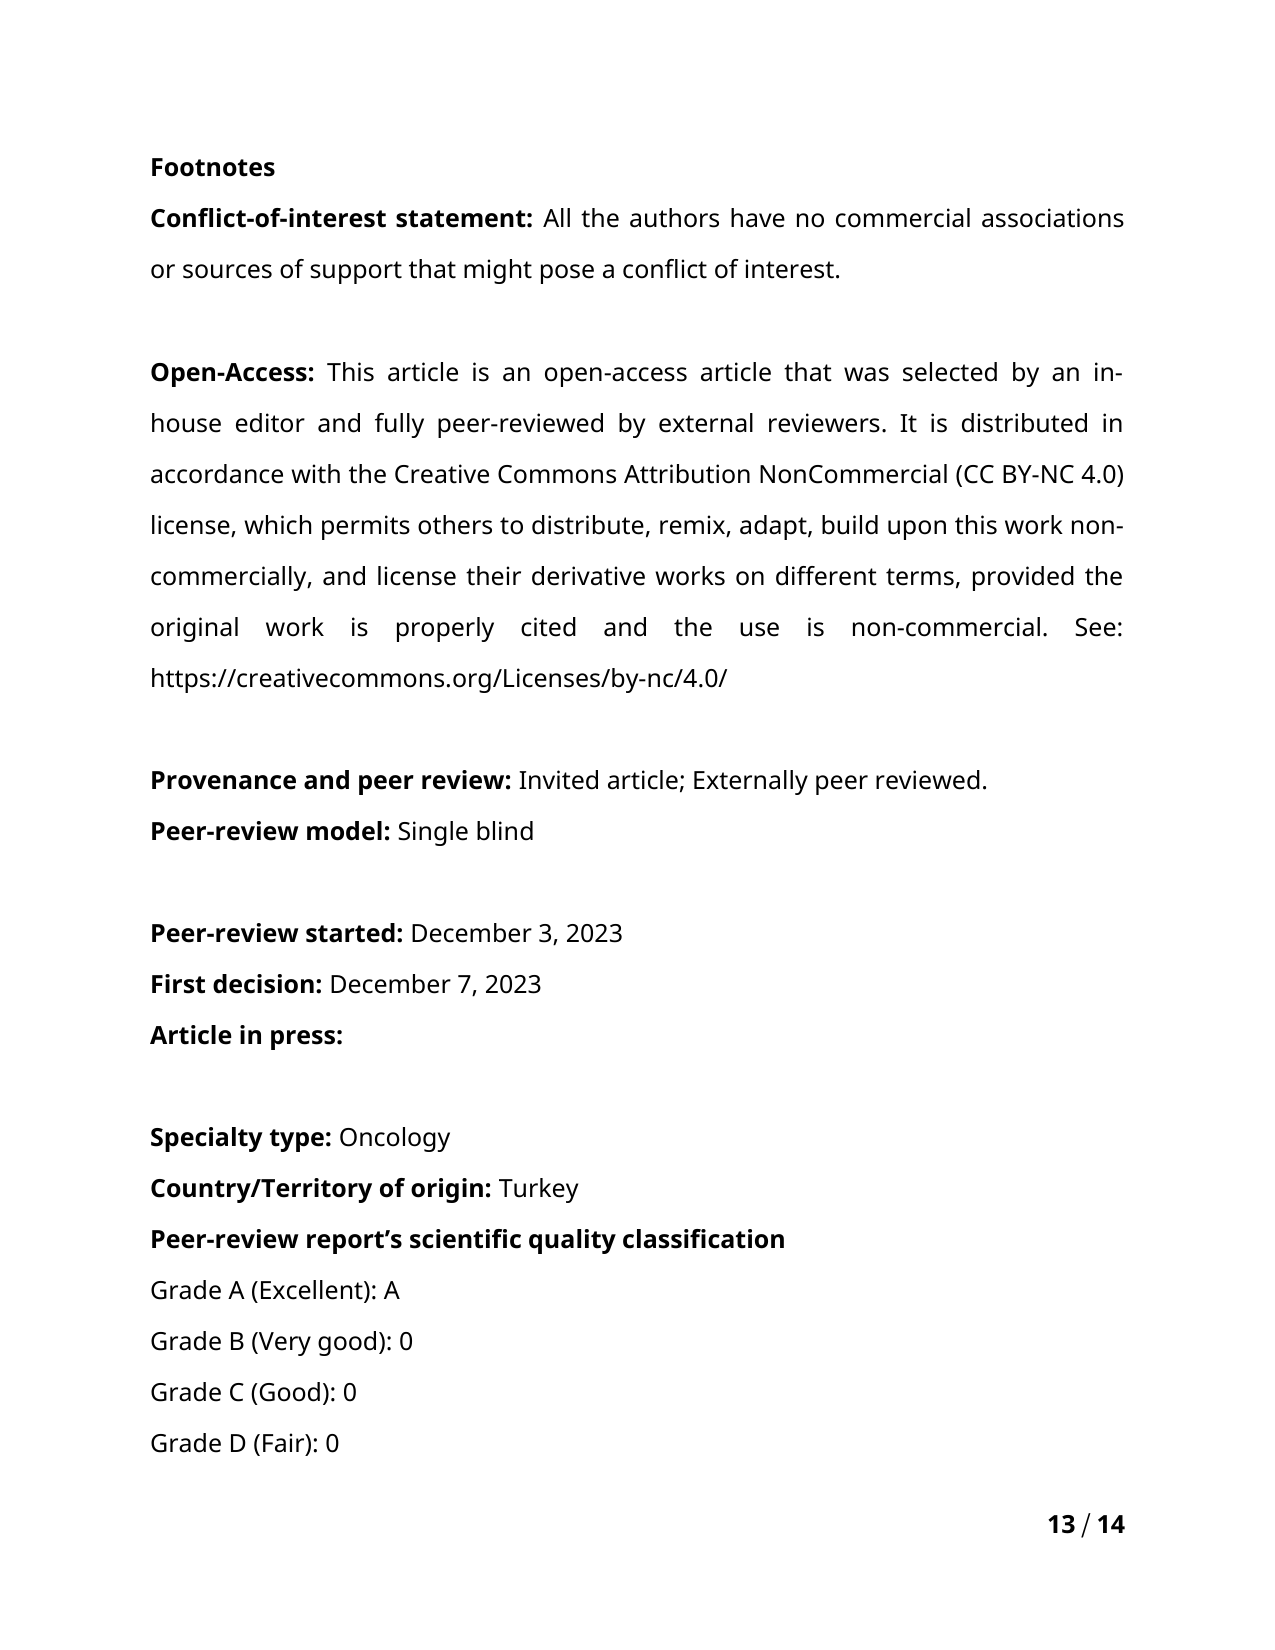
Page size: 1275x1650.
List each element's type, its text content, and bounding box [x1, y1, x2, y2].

text Country/Territory of origin: Turkey [150, 1171, 1125, 1205]
text Peer-review started: December 3, 2023 [150, 916, 1125, 950]
text Article in press: [150, 1018, 1125, 1052]
text Open-Access: This article is an open-access article that was selected by an in-house editor and fully peer-reviewed by external reviewers. It is distributed in accordance with the Creative Commons Attribution NonCommercial (CC BY-NC 4.0) license, which permits others to distribute, remix, adapt, build upon this work non-commercially, and license their derivative works on different terms, provided the original work is properly cited and the use is non-commercial. See: https://creativecommons.org/Licenses/by-nc/4.0/ [150, 354, 1125, 694]
text Conflict-of-interest statement: All the authors have no commercial associations or sources of support that might pose a conflict of interest. [150, 201, 1125, 286]
text Peer-review model: Single blind [150, 813, 1125, 848]
text Peer-review report’s scientific quality classification [150, 1222, 1125, 1256]
text Footnotes [150, 150, 1125, 184]
text Grade D (Fair): 0 [150, 1426, 1125, 1460]
text Specialty type: Oncology [150, 1120, 1125, 1154]
text Grade A (Excellent): A [150, 1273, 1125, 1307]
text Grade C (Good): 0 [150, 1375, 1125, 1409]
text First decision: December 7, 2023 [150, 967, 1125, 1001]
text Provenance and peer review: Invited article; Externally peer reviewed. [150, 762, 1125, 797]
text Grade B (Very good): 0 [150, 1324, 1125, 1358]
